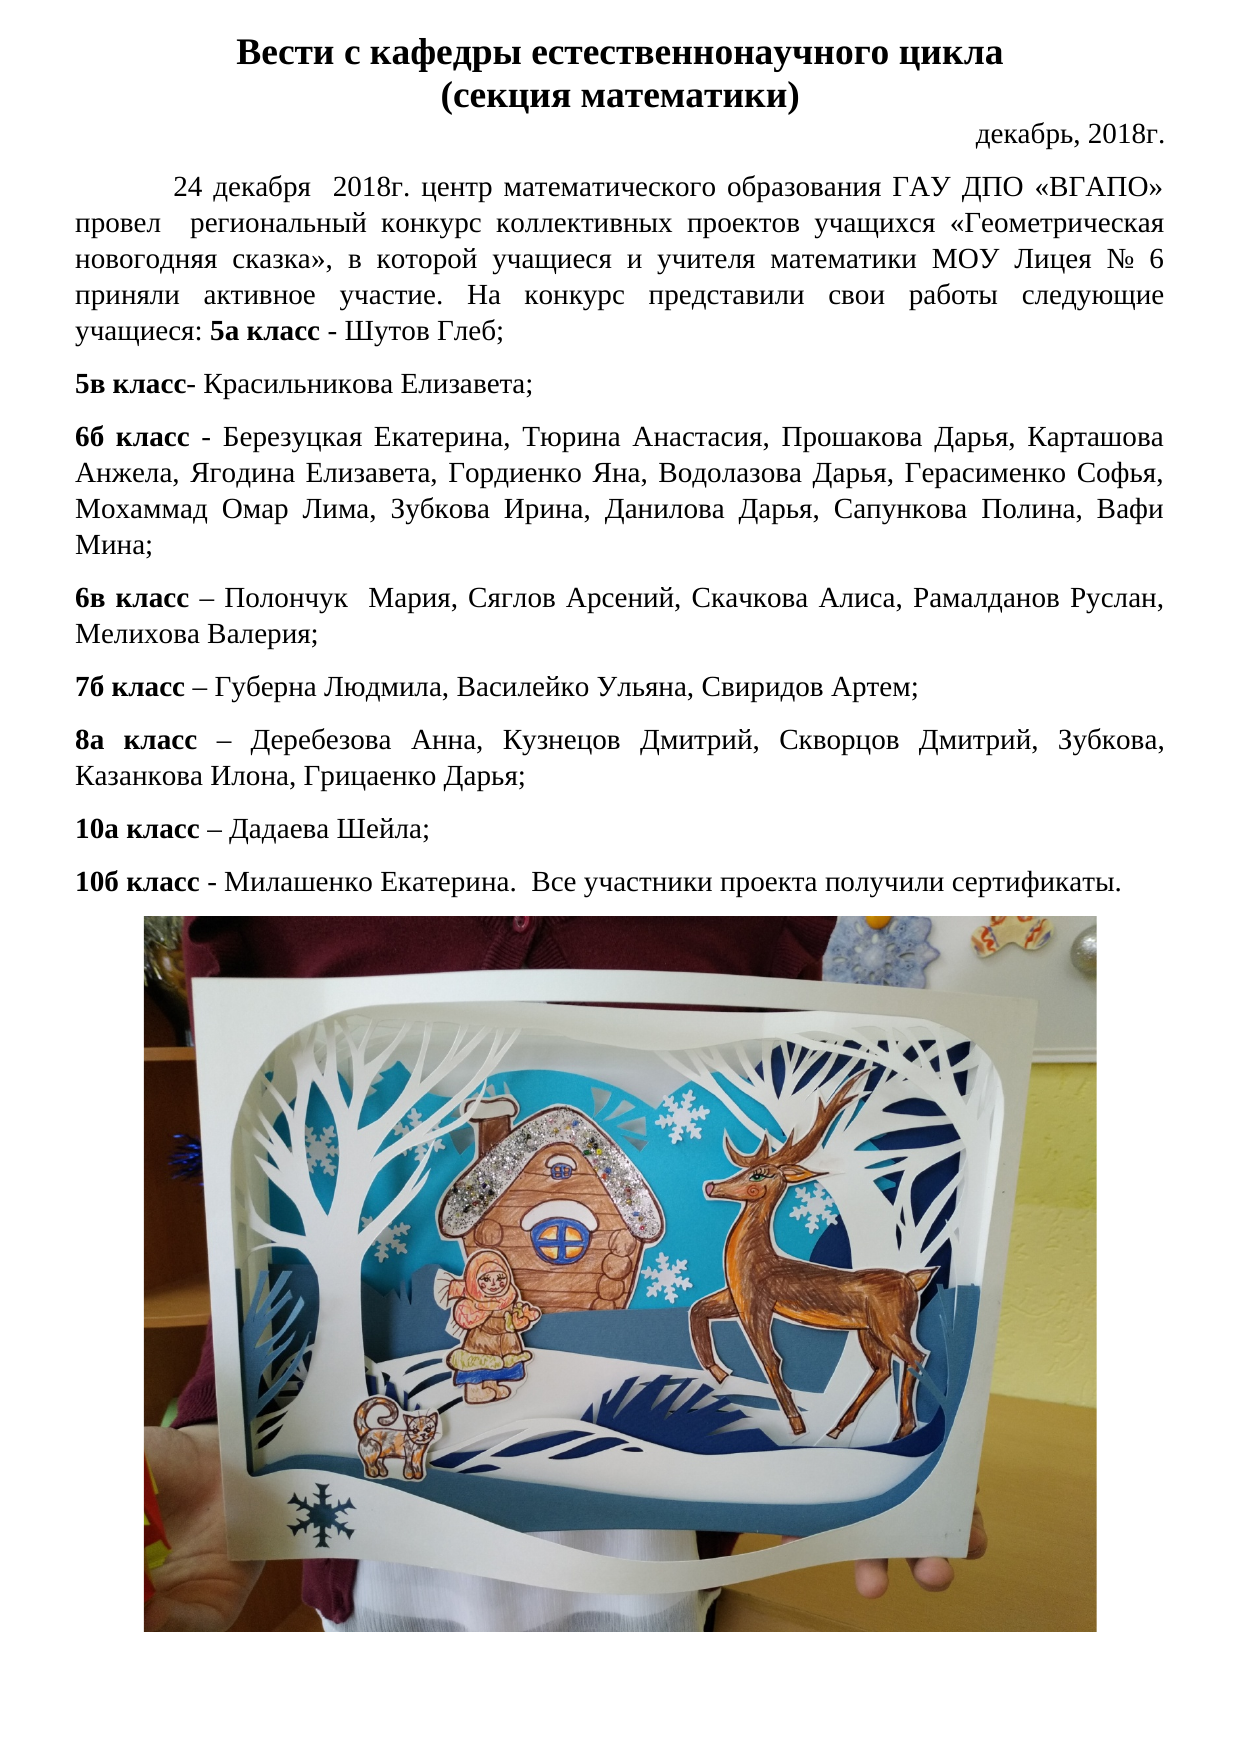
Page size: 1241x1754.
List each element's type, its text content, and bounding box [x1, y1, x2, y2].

text 5в класс- Красильникова Елизавета; [75, 366, 1165, 399]
text 10а класс – Дадаева Шейла; [75, 811, 1165, 844]
text (секция математики) [75, 73, 1165, 116]
text 8а класс – Деребезова Анна, Кузнецов Дмитрий, Скворцов Дмитрий, Зубкова, Казанкова Илона, Грицаенко Дарья; [75, 722, 1165, 792]
text Вести с кафедры естественнонаучного цикла [75, 29, 1165, 73]
text 10б класс - Милашенко Екатерина. Все участники проекта получили сертификаты. [75, 864, 1165, 897]
text 6в класс – Полончук Мария, Сяглов Арсений, Скачкова Алиса, Рамалданов Руслан, Мелихова Валерия; [75, 580, 1165, 650]
text 7б класс – Губерна Людмила, Василейко Ульяна, Свиридов Артем; [75, 669, 1165, 703]
text декабрь, 2018г. [75, 116, 1165, 149]
text 6б класс - Березуцкая Екатерина, Тюрина Анастасия, Прошакова Дарья, Карташова Анжела, Ягодина Елизавета, Гордиенко Яна, Водолазова Дарья, Герасименко Софья, Мохаммад Омар Лима, Зубкова Ирина, Данилова Дарья, Сапункова Полина, Вафи Мина; [75, 419, 1165, 561]
picture [143, 916, 1097, 1632]
text 24 декабря 2018г. центр математического образования ГАУ ДПО «ВГАПО» провел региональный конкурс коллективных проектов учащихся «Геометрическая новогодняя сказка», в которой учащиеся и учителя математики МОУ Лицея № 6 приняли активное участие. На конкурс представили свои работы следующие учащиеся: 5а класс - Шутов Глеб; [75, 169, 1165, 347]
